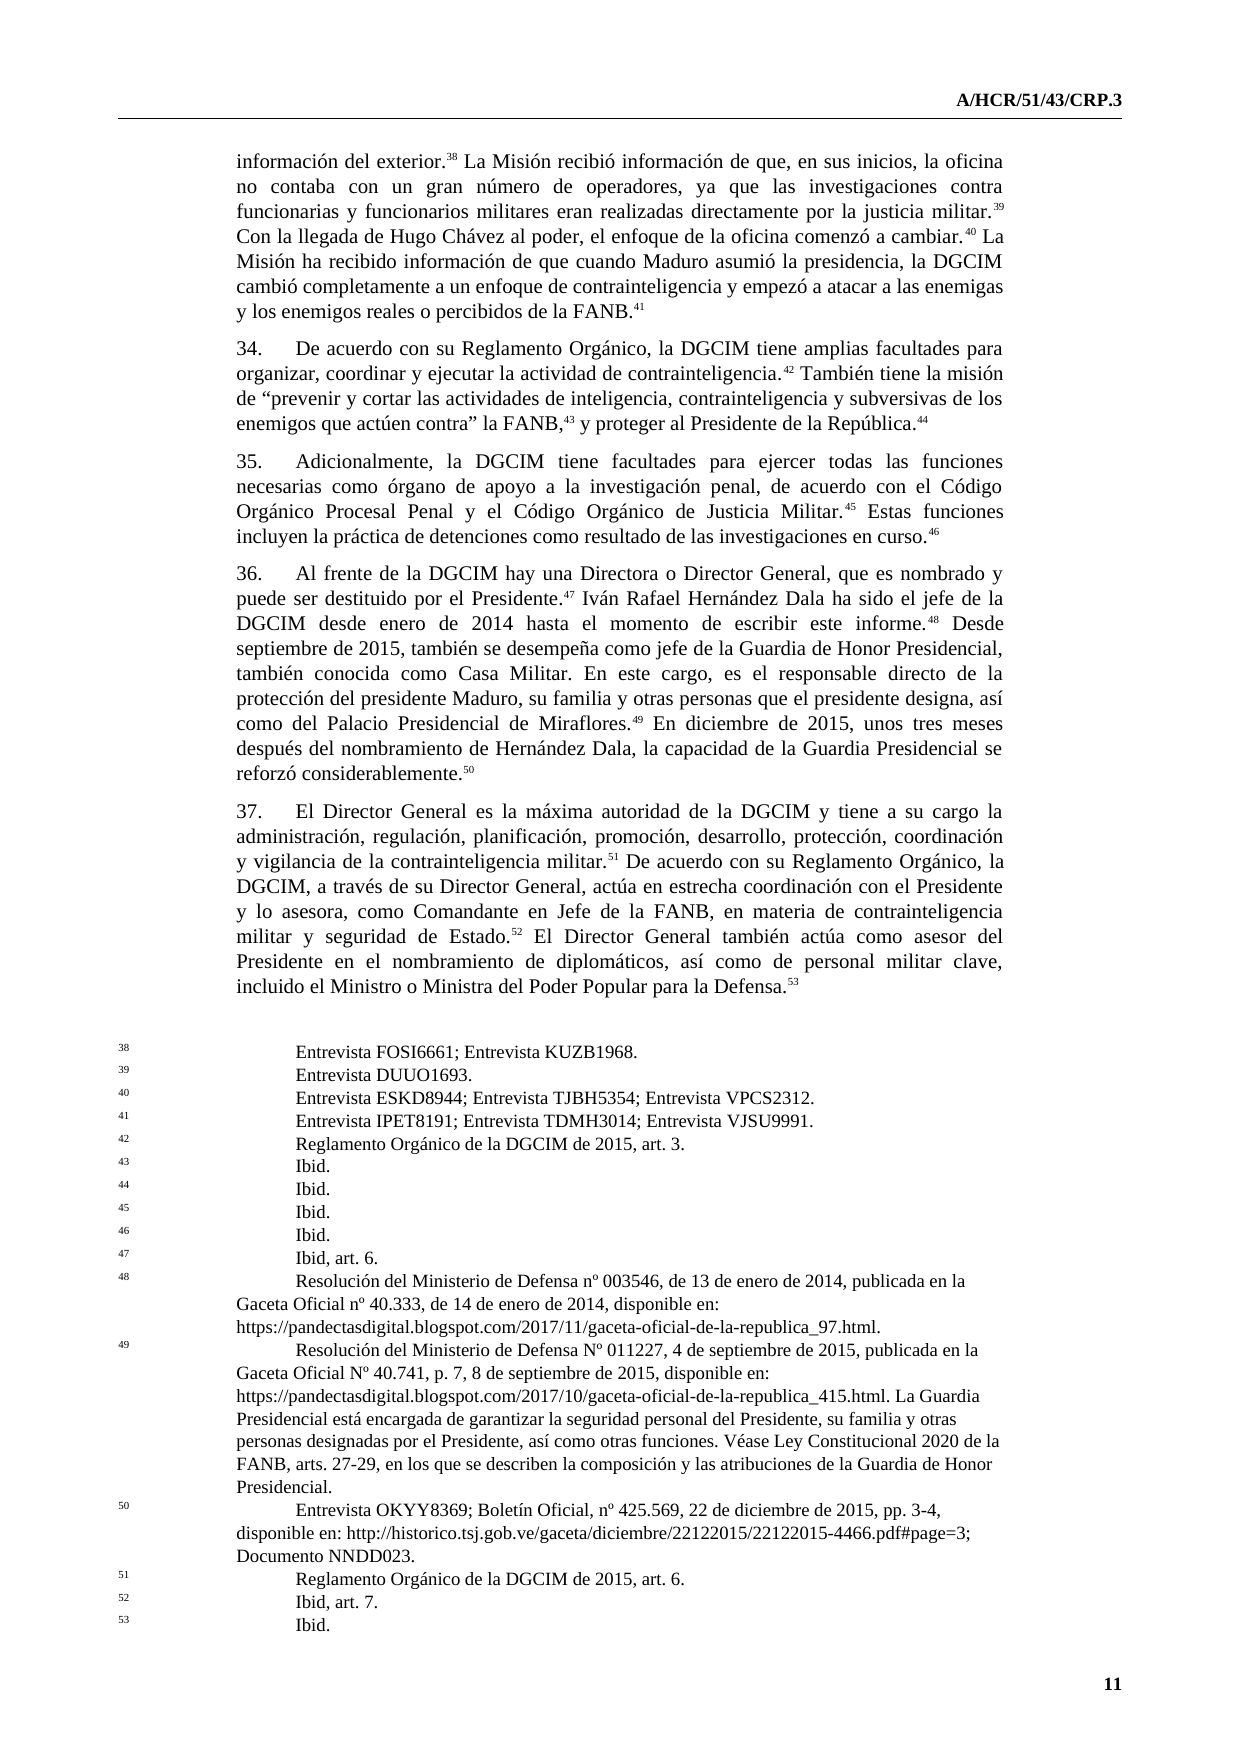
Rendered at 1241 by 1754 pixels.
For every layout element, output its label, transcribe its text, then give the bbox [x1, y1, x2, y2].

text 35. Adicionalmente, la DGCIM tiene facultades para ejercer todas las funciones necesarias como órgano de apoyo a la investigación penal, de acuerdo con el Código Orgánico Procesal Penal y el Código Orgánico de Justicia Militar. Estas funciones incluyen la práctica de detenciones como resultado de las investigaciones en curso. [236, 448, 1004, 548]
text 36. Al frente de la DGCIM hay una Directora o Director General, que es nombrado y puede ser destituido por el Presidente. Iván Rafael Hernández Dala ha sido el jefe de la DGCIM desde enero de 2014 hasta el momento de escribir este informe. Desde septiembre de 2015, también se desempeña como jefe de la Guardia de Honor Presidencial, también conocida como Casa Militar. En este cargo, es el responsable directo de la protección del presidente Maduro, su familia y otras personas que el presidente designa, así como del Palacio Presidencial de Miraflores. En diciembre de 2015, unos tres meses después del nombramiento de Hernández Dala, la capacidad de la Guardia Presidencial se reforzó considerablemente. [236, 560, 1004, 785]
text 33. La DGCIM reconoce sus orígenes en la Dirección General de Inteligencia Militar (DGIM), que estaba compuesta principalmente por analistas y se encargaba de recopilar información del exterior. La Misión recibió información de que, en sus inicios, la oficina no contaba con un gran número de operadores, ya que las investigaciones contra funcionarias y funcionarios militares eran realizadas directamente por la justicia militar. Con la llegada de Hugo Chávez al poder, el enfoque de la oficina comenzó a cambiar. La Misión ha recibido información de que cuando Maduro asumió la presidencia, la DGCIM cambió completamente a un enfoque de contrainteligencia y empezó a atacar a las enemigas y los enemigos reales o percibidos de la FANB. [236, 148, 1004, 323]
text 34. De acuerdo con su Reglamento Orgánico, la DGCIM tiene amplias facultades para organizar, coordinar y ejecutar la actividad de contrainteligencia. También tiene la misión de “prevenir y cortar las actividades de inteligencia, contrainteligencia y subversivas de los enemigos que actúen contra” la FANB, y proteger al Presidente de la República. [236, 335, 1004, 435]
text 37. El Director General es la máxima autoridad de la DGCIM y tiene a su cargo la administración, regulación, planificación, promoción, desarrollo, protección, coordinación y vigilancia de la contrainteligencia militar. De acuerdo con su Reglamento Orgánico, la DGCIM, a través de su Director General, actúa en estrecha coordinación con el Presidente y lo asesora, como Comandante en Jefe de la FANB, en materia de contrainteligencia militar y seguridad de Estado. El Director General también actúa como asesor del Presidente en el nombramiento de diplomáticos, así como de personal militar clave, incluido el Ministro o Ministra del Poder Popular para la Defensa. [236, 798, 1004, 998]
